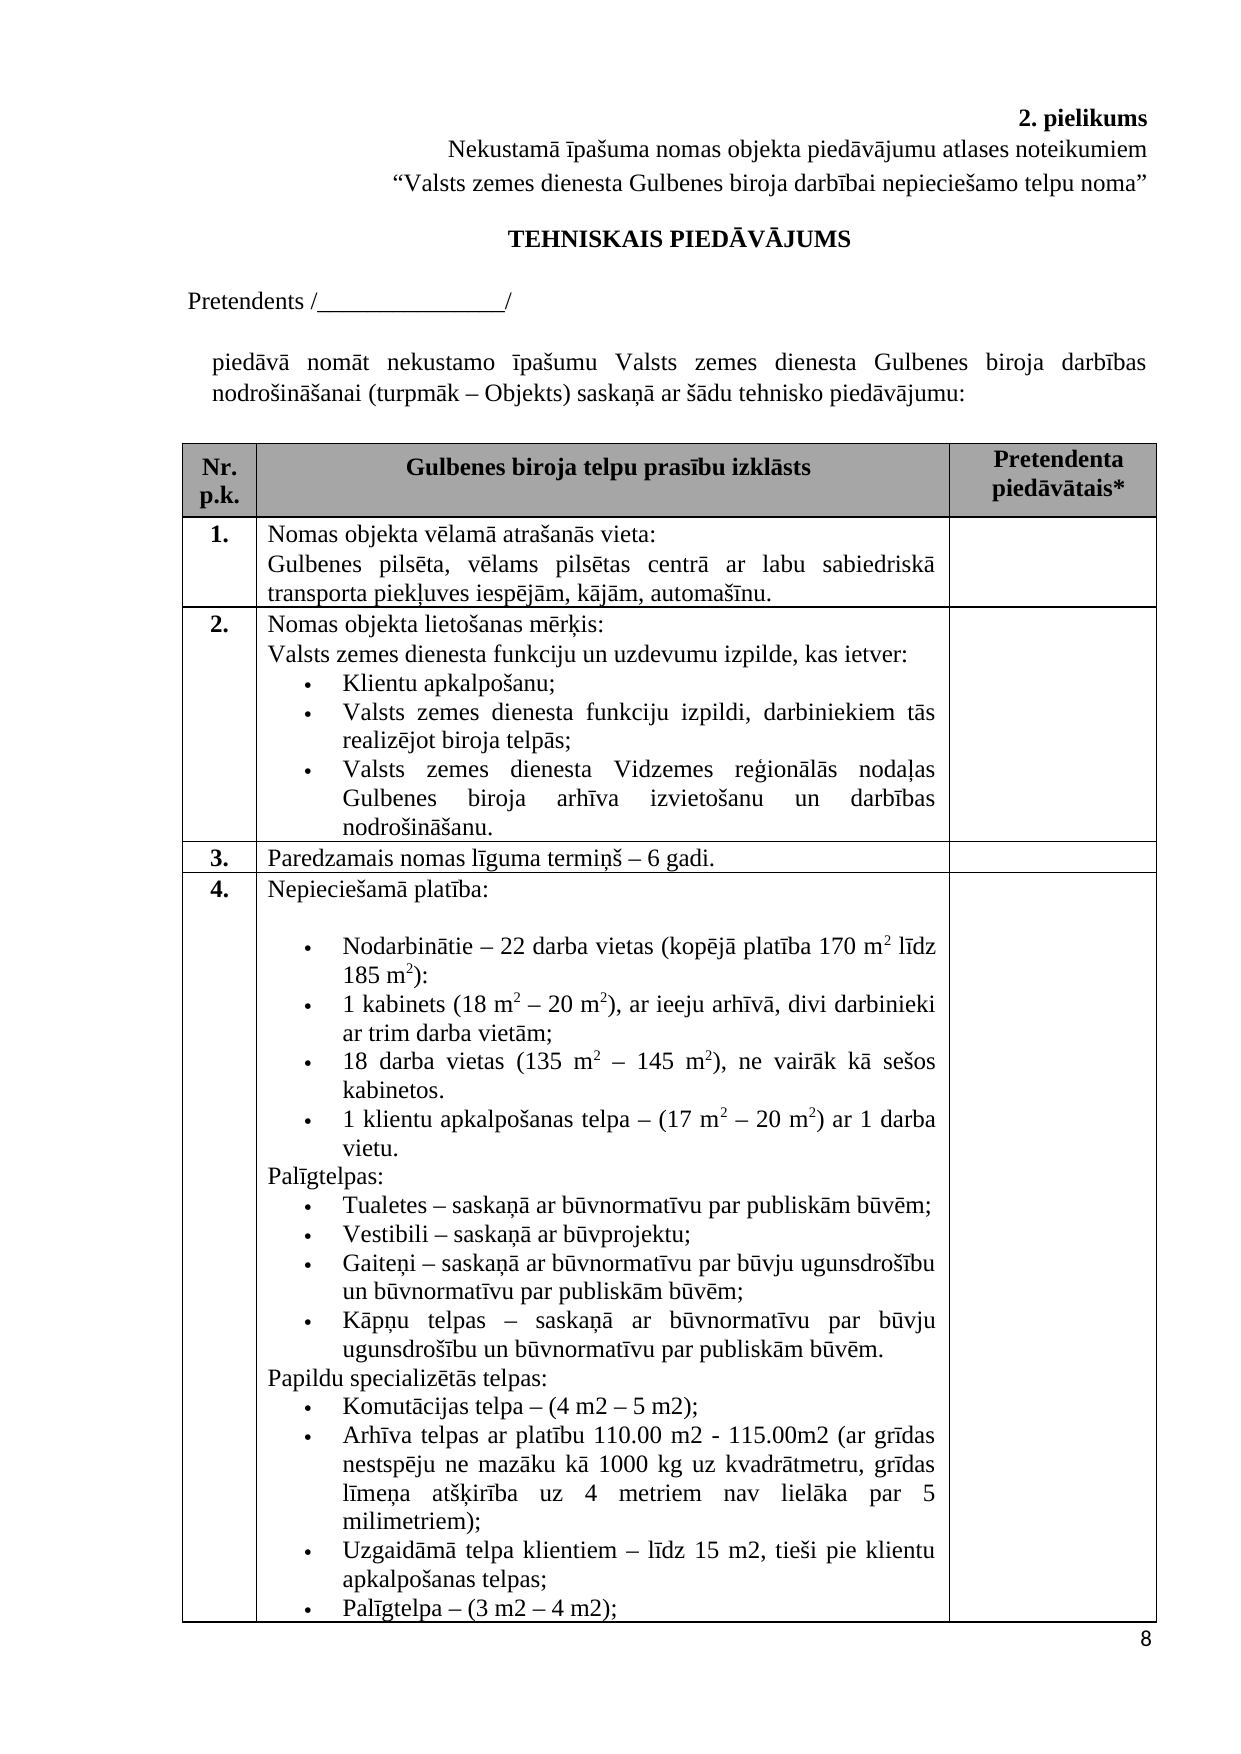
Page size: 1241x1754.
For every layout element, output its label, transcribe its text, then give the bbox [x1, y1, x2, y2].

table_cell [950, 608, 1156, 841]
table_cell Paredzamais nomas līguma termiņš – 6 gadi. [257, 842, 949, 872]
text TEHNISKAIS PIEDĀVĀJUMS [212, 224, 1147, 252]
table_header Pretendenta piedāvātais* [950, 444, 1156, 516]
table_header Gulbenes biroja telpu prasību izklāsts [257, 444, 949, 516]
text “Valsts zemes dienesta Gulbenes biroja darbībai nepieciešamo telpu noma” [365, 168, 1147, 197]
table_cell 3. [183, 842, 256, 872]
text piedāvā nomāt nekustamo īpašumu Valsts zemes dienesta Gulbenes biroja darbības nodrošināšanai (turpmāk – Objekts) saskaņā ar šādu tehnisko piedāvājumu: [212, 347, 1147, 407]
table_cell [950, 518, 1156, 606]
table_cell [257, 873, 949, 1621]
table_cell 4. [183, 873, 256, 1621]
table_cell 2. [183, 608, 256, 841]
text Nekustamā īpašuma nomas objekta piedāvājumu atlases noteikumiem [411, 134, 1147, 163]
table_cell [950, 842, 1156, 872]
table_cell 1. [183, 518, 256, 606]
table_cell Nomas objekta vēlamā atrašanās vieta: Gulbenes pilsēta, vēlams pilsētas centrā ar labu sabiedriskā transporta piekļuves iespējām, kājām, automašīnu. [257, 518, 949, 606]
text Pretendents /_______________/ [187, 286, 1147, 314]
text 2. pielikums [187, 103, 1147, 132]
table_cell [950, 873, 1156, 1621]
table_header Nr. p.k. [183, 444, 256, 516]
table_cell Nomas objekta lietošanas mērķis: Valsts zemes dienesta funkciju un uzdevumu izpilde, kas ietver: Klientu apkalpošanu; Valsts zemes dienesta funkciju izpildi, darbiniekiem tās realizējot biroja telpās; Valsts zemes dienesta Vidzemes reģionālās nodaļas Gulbenes biroja arhīva izvietošanu un darbības nodrošināšanu. [257, 608, 949, 841]
